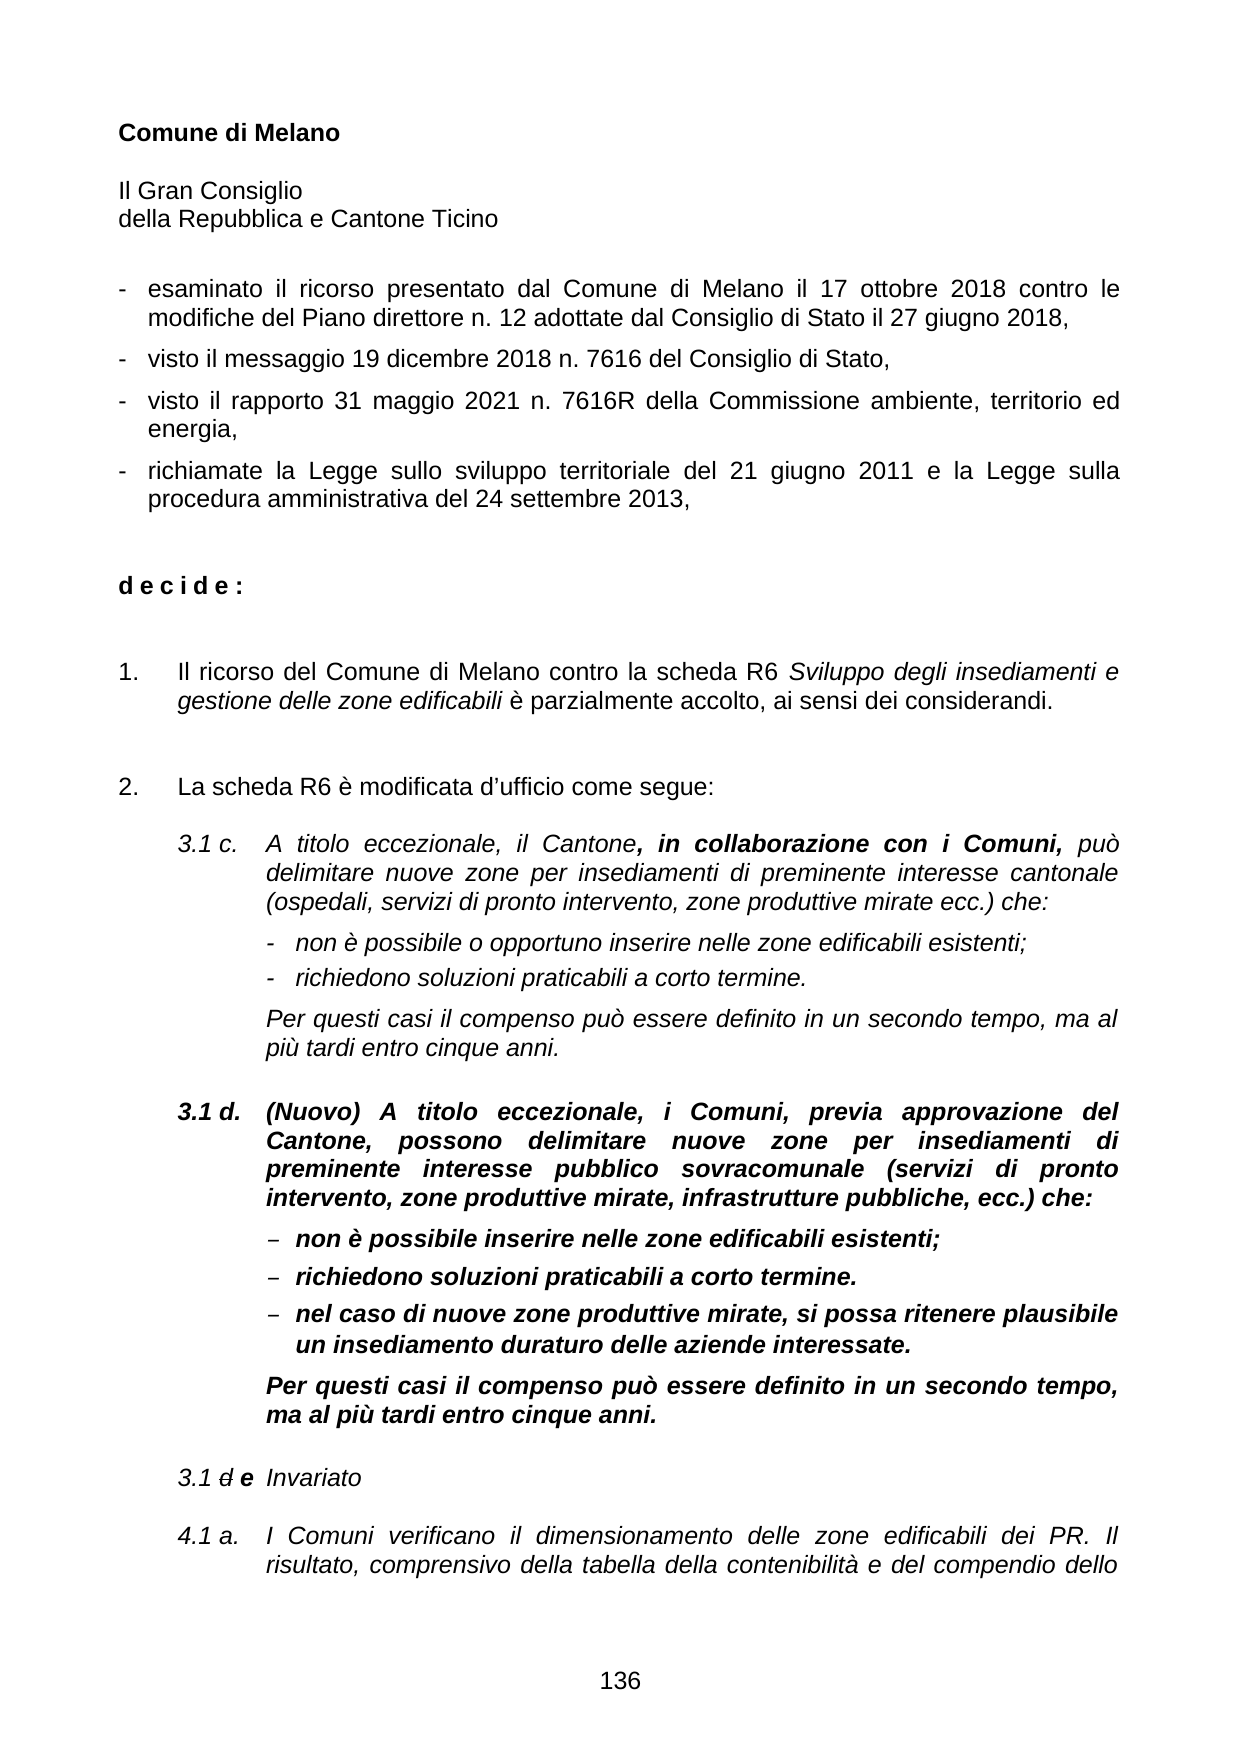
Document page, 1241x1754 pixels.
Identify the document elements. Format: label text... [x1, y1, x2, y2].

text Comune di Melano [118, 118, 1122, 147]
list 3.1 c. A titolo eccezionale, il Cantone, in collaborazione con i Comuni, può delimitare nuove zone per insediamenti di preminente interesse cantonale (ospedali, servizi di pronto intervento, zone produttive mirate ecc.) che: [177, 829, 1122, 916]
list richiedono soluzioni praticabili a corto termine. [266, 1262, 1122, 1292]
list visto il rapporto 31 maggio 2021 n. 7616R della Commissione ambiente, territorio ed energia, [118, 386, 1122, 443]
text Il Gran Consiglio [118, 176, 1122, 204]
list non è possibile inserire nelle zone edificabili esistenti; [266, 1224, 1122, 1255]
list Per questi casi il compenso può essere definito in un secondo tempo, ma al più tardi entro cinque anni. [266, 1004, 1122, 1062]
list non è possibile o opportuno inserire nelle zone edificabili esistenti; [266, 928, 1122, 957]
list richiamate la Legge sullo sviluppo territoriale del 21 giugno 2011 e la Legge sulla procedura amministrativa del 24 settembre 2013, [118, 456, 1122, 513]
text decide: [118, 571, 1122, 599]
list La scheda R6 è modificata d’ufficio come segue: [118, 772, 1122, 801]
list visto il messaggio 19 dicembre 2018 n. 7616 del Consiglio di Stato, [118, 344, 1122, 373]
list 3.1 d. (Nuovo) A titolo eccezionale, i Comuni, previa approvazione del Cantone, possono delimitare nuove zone per insediamenti di preminente interesse pubblico sovracomunale (servizi di pronto intervento, zone produttive mirate, infrastrutture pubbliche, ecc.) che: [177, 1097, 1122, 1212]
list Per questi casi il compenso può essere definito in un secondo tempo, ma al più tardi entro cinque anni. [266, 1371, 1122, 1428]
list nel caso di nuove zone produttive mirate, si possa ritenere plausibile un insediamento duraturo delle aziende interessate. [266, 1299, 1122, 1358]
list Il ricorso del Comune di Melano contro la scheda R6 Sviluppo degli insediamenti e gestione delle zone edificabili è parzialmente accolto, ai sensi dei considerandi. [118, 657, 1122, 714]
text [177, 1521, 1122, 1578]
text 3.1 d e Invariato [177, 1463, 1122, 1492]
list esaminato il ricorso presentato dal Comune di Melano il 17 ottobre 2018 contro le modifiche del Piano direttore n. 12 adottate dal Consiglio di Stato il 27 giugno 2018, [118, 274, 1122, 332]
list richiedono soluzioni praticabili a corto termine. [266, 963, 1122, 992]
text della Repubblica e Cantone Ticino [118, 204, 1122, 233]
